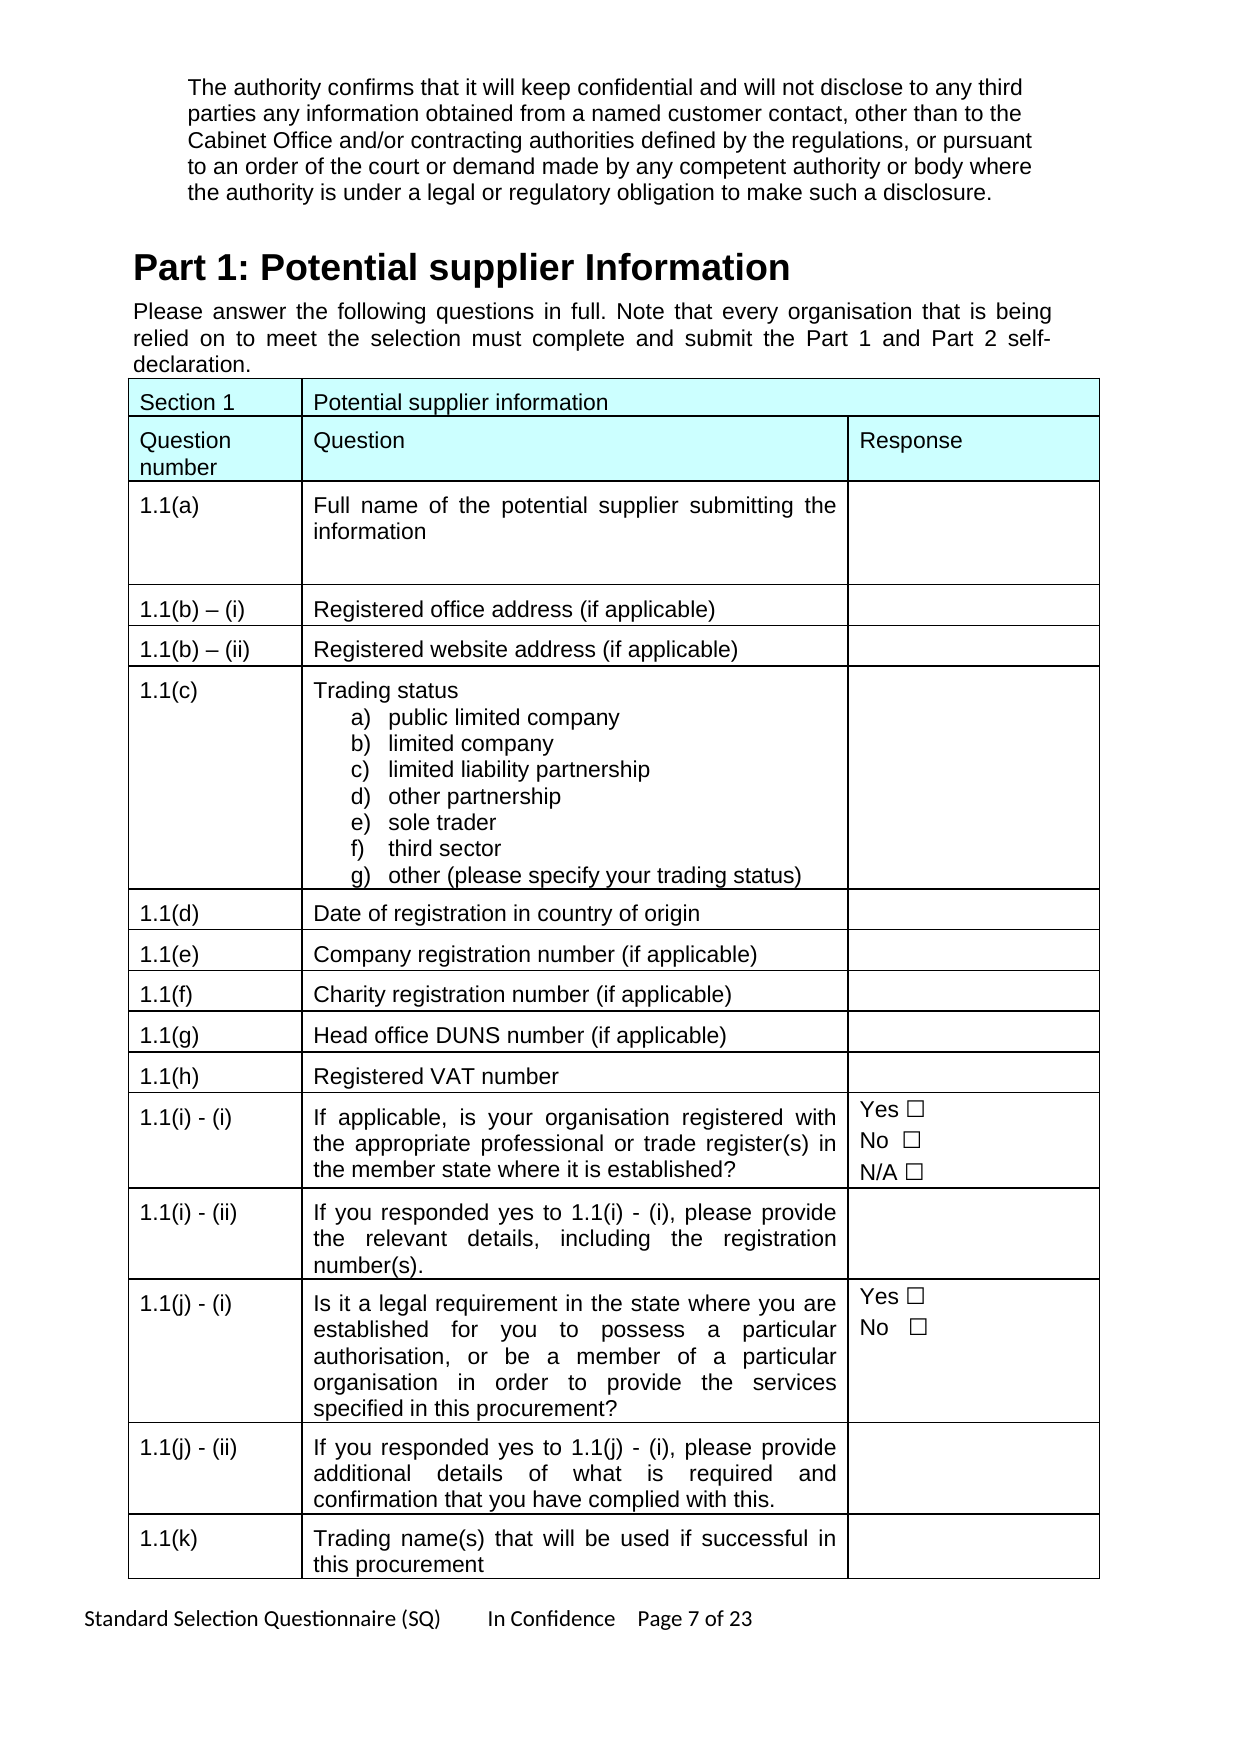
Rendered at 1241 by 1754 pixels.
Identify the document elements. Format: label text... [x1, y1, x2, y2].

table_cell [849, 1053, 1099, 1092]
table_cell Yes ☐ No ☐ N/A ☐ [849, 1093, 1099, 1187]
table_cell 1.1(g) [129, 1012, 301, 1051]
table_cell [849, 667, 1099, 888]
table_cell 1.1(b) – (i) [129, 585, 301, 624]
table_cell Registered website address (if applicable) [303, 626, 847, 665]
table_cell [849, 1423, 1099, 1513]
table_cell 1.1(f) [129, 971, 301, 1010]
table_cell [849, 971, 1099, 1010]
table_cell If applicable, is your organisation registered with the appropriate professional or trade register(s) in the member state where it is established? [303, 1093, 847, 1187]
table_cell 1.1(d) [129, 890, 301, 929]
table_cell 1.1(k) [129, 1515, 301, 1577]
table_cell [849, 930, 1099, 969]
table_header Potential supplier information [303, 379, 1099, 415]
table_cell If you responded yes to 1.1(i) - (i), please provide the relevant details, including the registration number(s). [303, 1189, 847, 1278]
table_cell Registered office address (if applicable) [303, 585, 847, 624]
table_cell 1.1(j) - (i) [129, 1280, 301, 1422]
table_cell [849, 482, 1099, 584]
table_cell [849, 1515, 1099, 1577]
table_cell 1.1(h) [129, 1053, 301, 1092]
table_cell Response [849, 417, 1099, 480]
table_cell Trading status public limited company limited company limited liability partnership other partnership sole trader third sector other (please specify your trading status) [303, 667, 847, 888]
table_cell Date of registration in country of origin [303, 890, 847, 929]
table_cell [849, 1012, 1099, 1051]
table_cell Question [303, 417, 847, 480]
table_cell Yes ☐ No ☐ [849, 1280, 1099, 1422]
table_cell Full name of the potential supplier submitting the information [303, 482, 847, 584]
table_cell Trading name(s) that will be used if successful in this procurement [303, 1515, 847, 1577]
table_cell [849, 626, 1099, 665]
table_cell 1.1(e) [129, 930, 301, 969]
table_cell Company registration number (if applicable) [303, 930, 847, 969]
table_cell 1.1(j) - (ii) [129, 1423, 301, 1513]
table_cell Is it a legal requirement in the state where you are established for you to possess a particular authorisation, or be a member of a particular organisation in order to provide the services specified in this procurement? [303, 1280, 847, 1422]
table_cell Charity registration number (if applicable) [303, 971, 847, 1010]
table_cell [849, 1189, 1099, 1278]
table_cell 1.1(i) - (ii) [129, 1189, 301, 1278]
text Please answer the following questions in full. Note that every organisation that is being relied on to meet the selection must complete and submit the Part 1 and Part 2 self-declaration. [133, 298, 1053, 377]
text The authority confirms that it will keep confidential and will not disclose to any third parties any information obtained from a named customer contact, other than to the Cabinet Office and/or contracting authorities defined by the regulations, or pursuant to an order of the court or demand made by any competent authority or body where the authority is under a legal or regulatory obligation to make such a disclosure. [187, 74, 1053, 206]
table_cell 1.1(a) [129, 482, 301, 584]
table_cell Question number [129, 417, 301, 480]
table_cell 1.1(c) [129, 667, 301, 888]
text Part 1: Potential supplier Information [133, 245, 1053, 288]
table_cell If you responded yes to 1.1(j) - (i), please provide additional details of what is required and confirmation that you have complied with this. [303, 1423, 847, 1513]
table_cell [849, 585, 1099, 624]
table_header Section 1 [129, 379, 301, 415]
table_cell 1.1(i) - (i) [129, 1093, 301, 1187]
table_cell Registered VAT number [303, 1053, 847, 1092]
table_cell [849, 890, 1099, 929]
table_cell 1.1(b) – (ii) [129, 626, 301, 665]
table_cell Head office DUNS number (if applicable) [303, 1012, 847, 1051]
